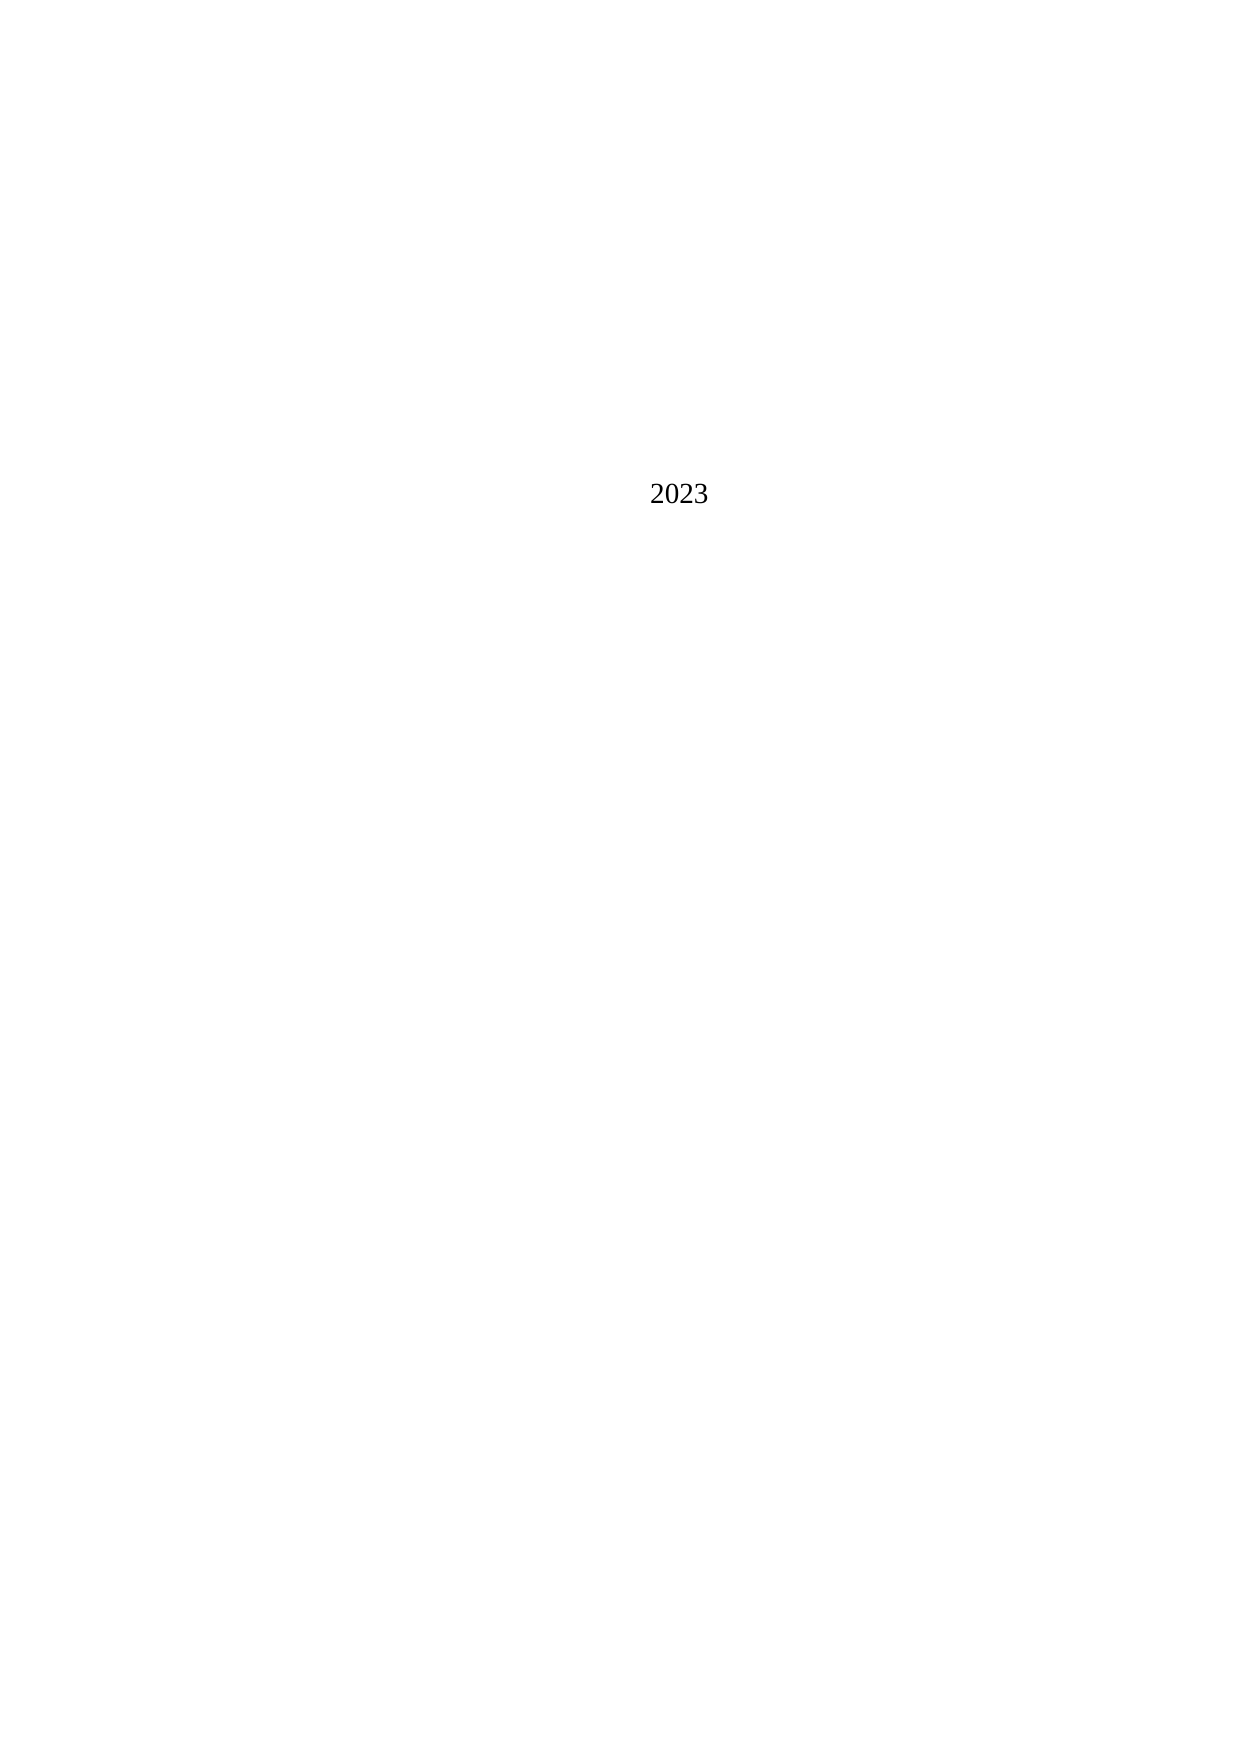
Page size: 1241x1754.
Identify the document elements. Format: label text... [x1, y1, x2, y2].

text 2023 [207, 476, 1152, 510]
